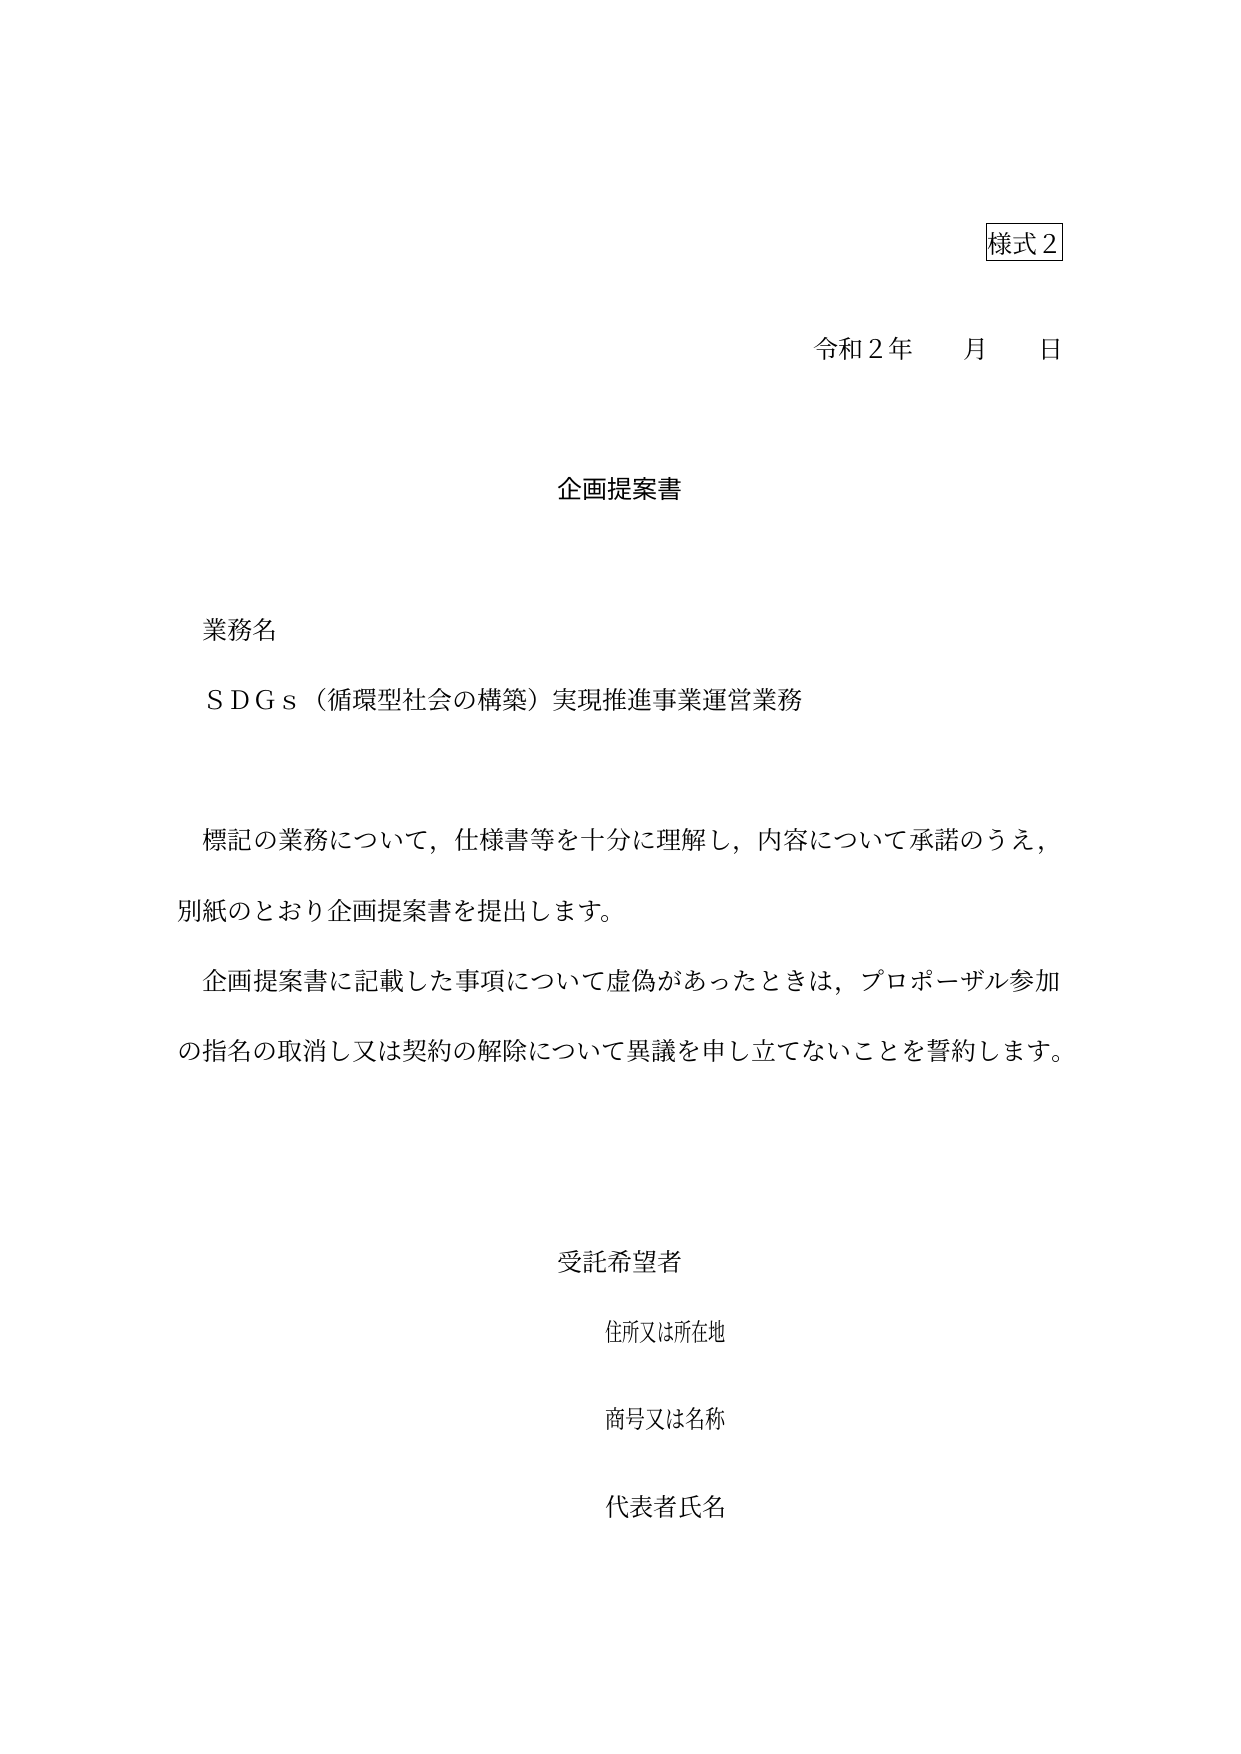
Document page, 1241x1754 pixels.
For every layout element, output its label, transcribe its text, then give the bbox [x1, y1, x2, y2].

text 様式２ [177, 207, 1063, 277]
text 住所又は所在地 [605, 1295, 1063, 1366]
text 企画提案書に記載した事項について虚偽があったときは，プロポーザル参加の指名の取消し又は契約の解除について異議を申し立てないことを誓約します。 [177, 944, 1063, 1085]
text 商号又は名称 [605, 1383, 1063, 1453]
text ＳＤＧｓ（循環型社会の構築）実現推進事業運営業務 [177, 663, 1063, 734]
text 代表者氏名 [605, 1471, 1063, 1541]
text 令和２年 月 日 [177, 312, 1063, 383]
text 標記の業務について，仕様書等を十分に理解し，内容について承諾のうえ，別紙のとおり企画提案書を提出します。 [177, 804, 1063, 944]
text 受託希望者 [177, 1225, 1063, 1295]
text 業務名 [177, 593, 1063, 663]
text 企画提案書 [177, 453, 1063, 523]
